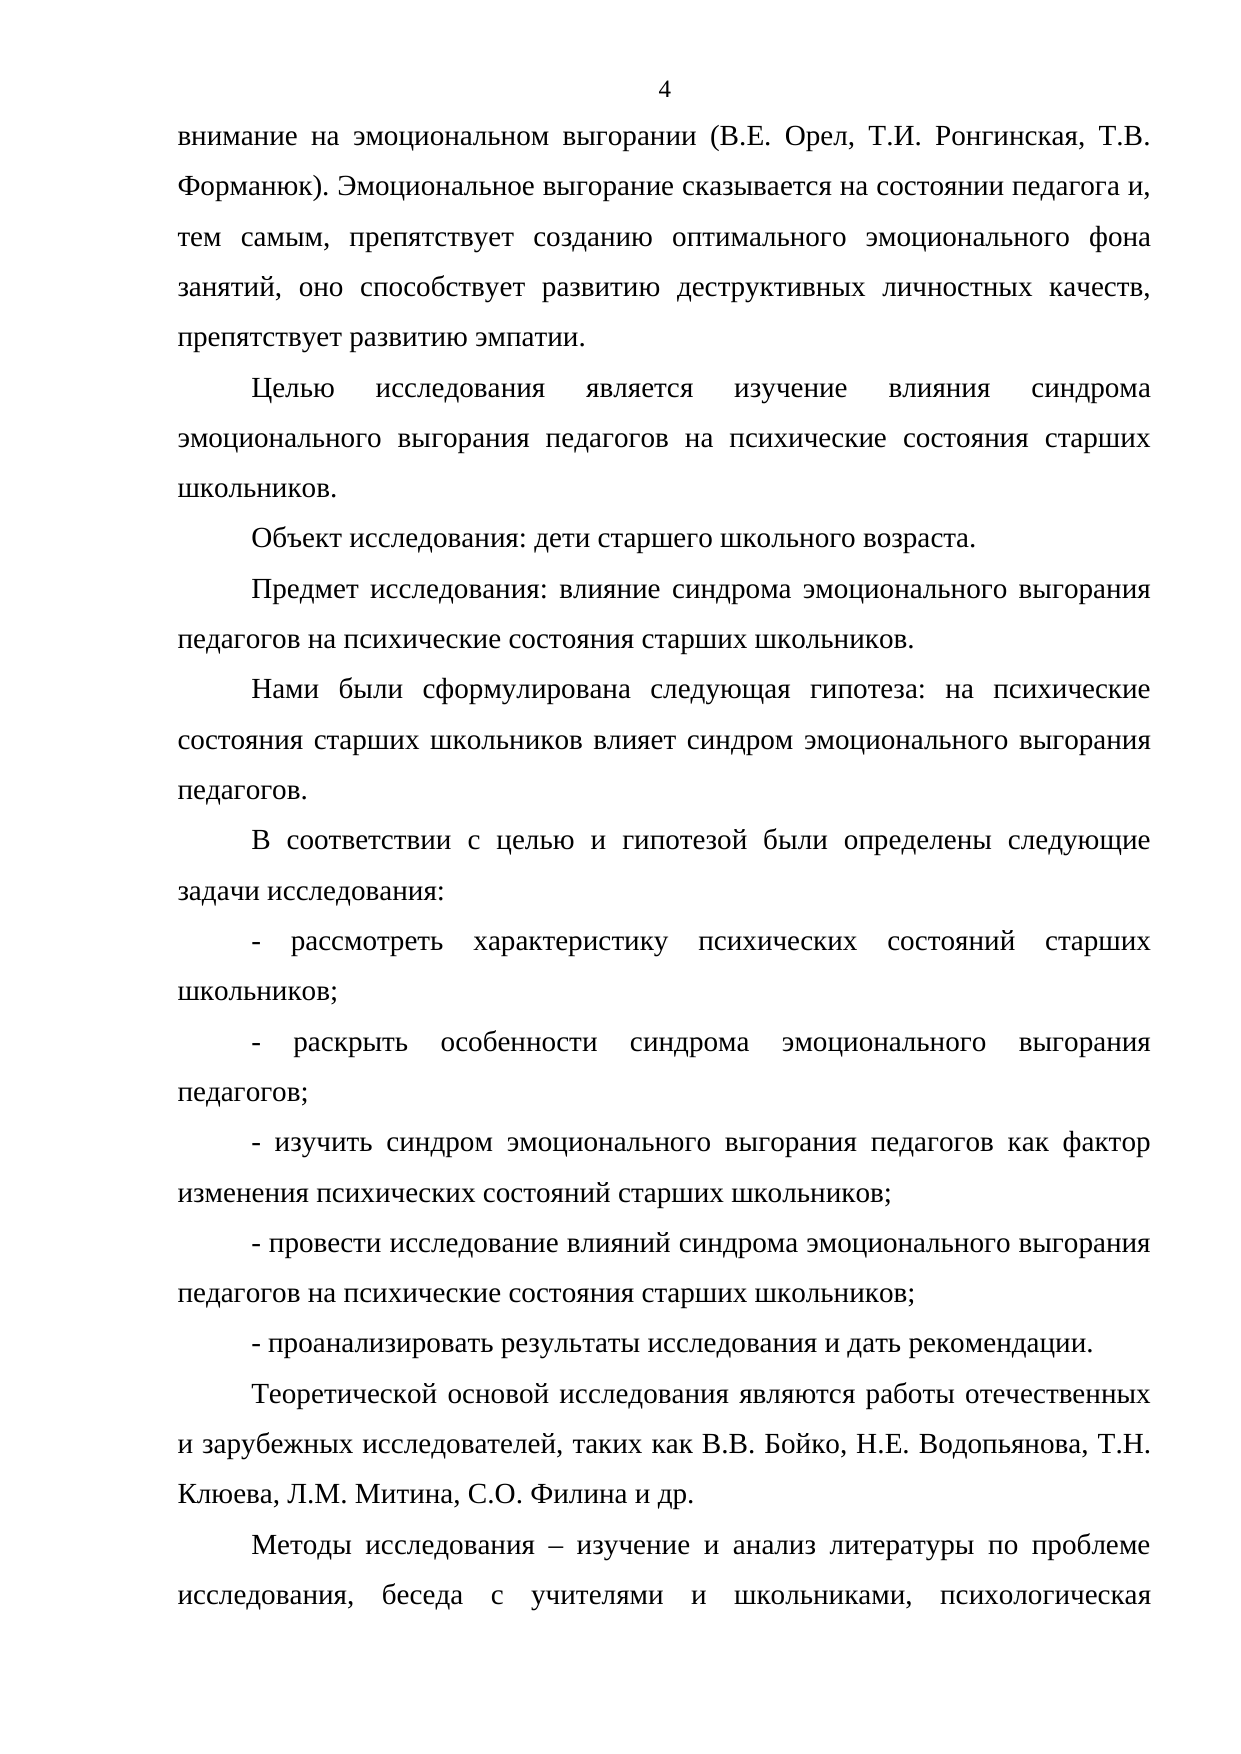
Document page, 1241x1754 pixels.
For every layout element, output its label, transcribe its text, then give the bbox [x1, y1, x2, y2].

text - изучить синдром эмоционального выгорания педагогов как фактор изменения психических состояний старших школьников; [177, 1124, 1152, 1208]
text Нами были сформулирована следующая гипотеза: на психические состояния старших школьников влияет синдром эмоционального выгорания педагогов. [177, 672, 1152, 806]
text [177, 1527, 1152, 1611]
text Теоретической основой исследования являются работы отечественных и зарубежных исследователей, таких как В.В. Бойко, Н.Е. Водопьянова, Т.Н. Клюева, Л.М. Митина, С.О. Филина и др. [177, 1376, 1152, 1510]
text - провести исследование влияний синдрома эмоционального выгорания педагогов на психические состояния старших школьников; [177, 1225, 1152, 1309]
text - рассмотреть характеристику психических состояний старших школьников; [177, 923, 1152, 1007]
text Объект исследования: дети старшего школьного возраста. [177, 521, 1152, 554]
text - раскрыть особенности синдрома эмоционального выгорания педагогов; [177, 1024, 1152, 1108]
text В соответствии с целью и гипотезой были определены следующие задачи исследования: [177, 822, 1152, 906]
text Предмет исследования: влияние синдрома эмоционального выгорания педагогов на психические состояния старших школьников. [177, 571, 1152, 655]
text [177, 118, 1152, 353]
text Целью исследования является изучение влияния синдрома эмоционального выгорания педагогов на психические состояния старших школьников. [177, 370, 1152, 504]
text - проанализировать результаты исследования и дать рекомендации. [177, 1326, 1152, 1359]
